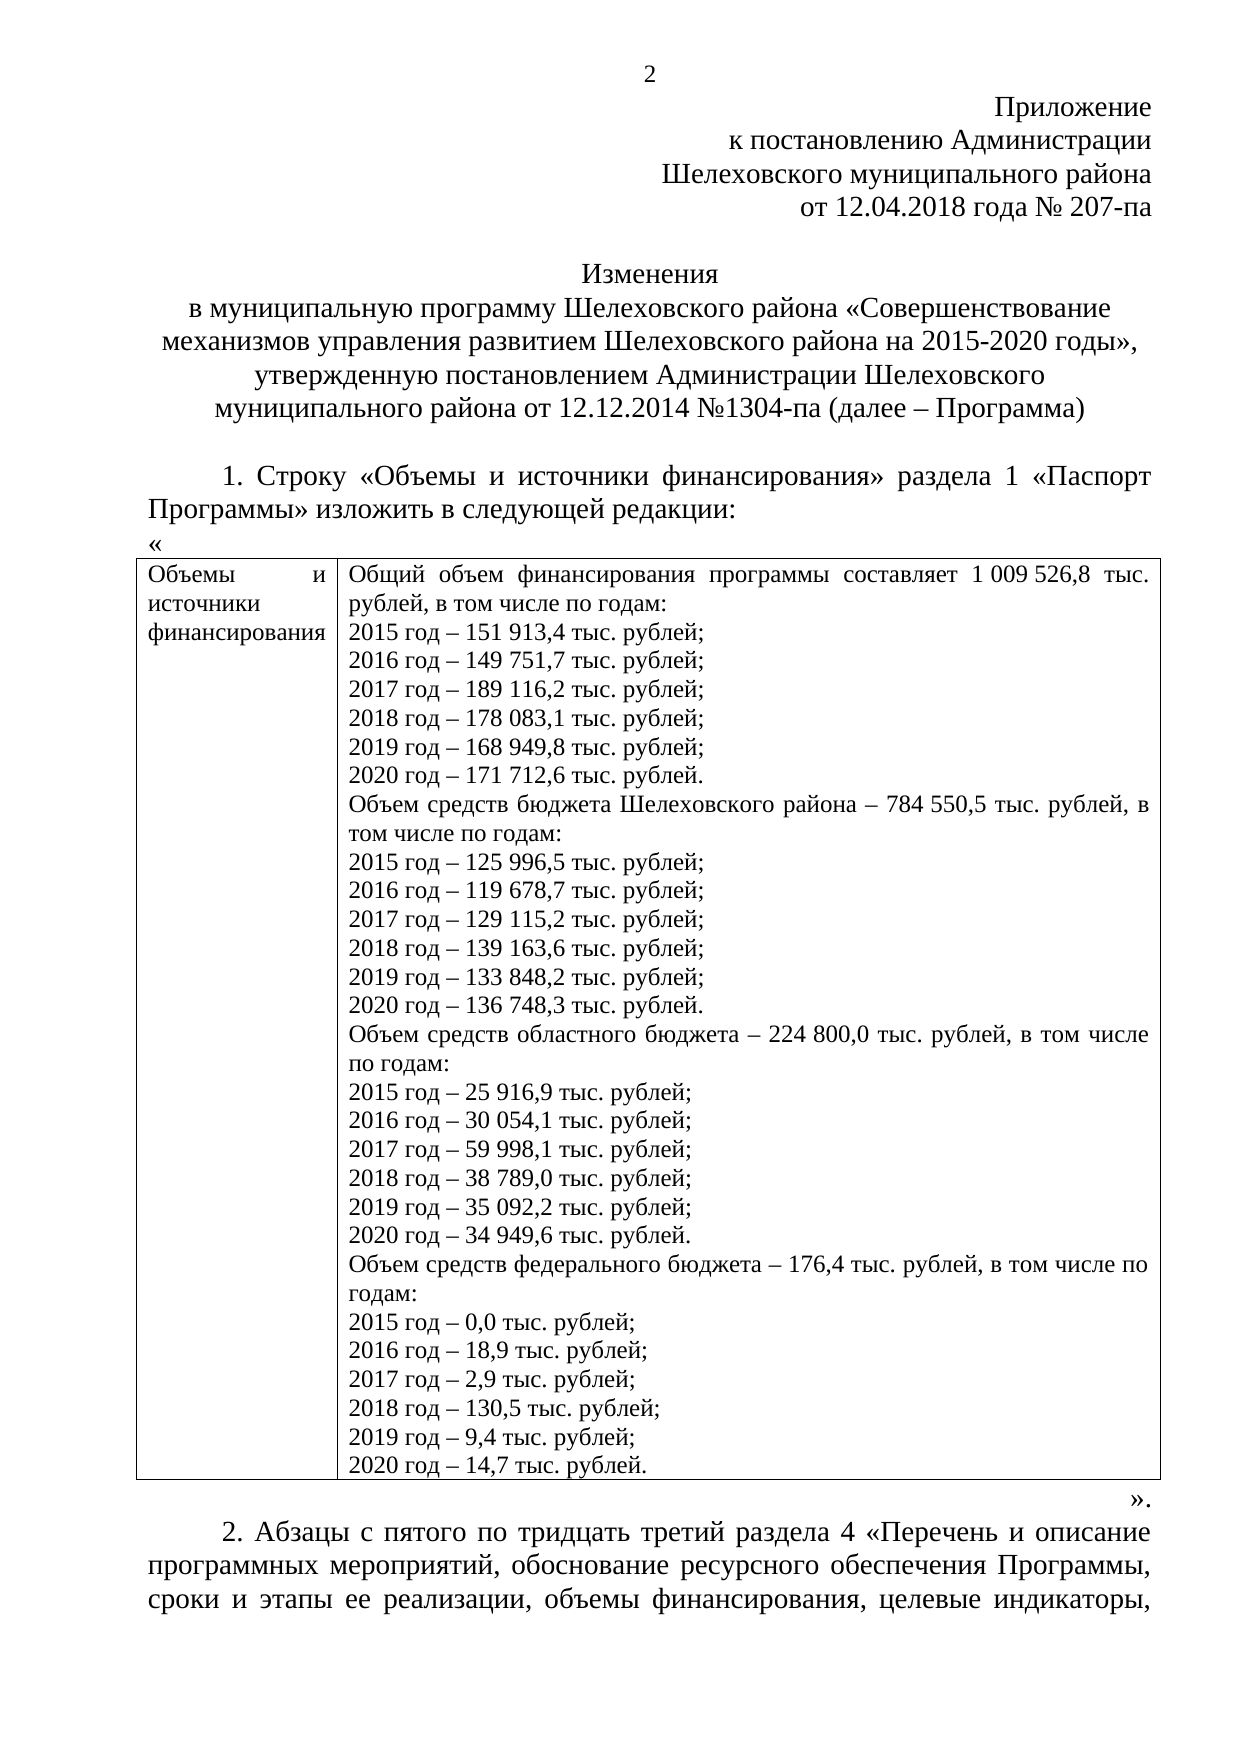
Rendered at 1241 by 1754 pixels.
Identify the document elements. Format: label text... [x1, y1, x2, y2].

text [148, 1514, 1152, 1614]
text Изменения [148, 256, 1152, 290]
text Приложение [650, 89, 1152, 122]
text Шелеховского муниципального района [650, 156, 1152, 189]
table_header Объемы и источники финансирования [137, 559, 337, 1479]
text 1. Строку «Объемы и источники финансирования» раздела 1 «Паспорт Программы» изложить в следующей редакции: [148, 458, 1152, 525]
table_header Общий объем финансирования программы составляет 1 009 526,8 тыс. рублей, в том числе по годам: 2015 год – 151 913,4 тыс. рублей; 2016 год – 149 751,7 тыс. рублей; 2017 год – 189 116,2 тыс. рублей; 2018 год – 178 083,1 тыс. рублей; 2019 год – 168 949,8 тыс. рублей; 2020 год – 171 712,6 тыс. рублей. Объем средств бюджета Шелеховского района – 784 550,5 тыс. рублей, в том числе по годам: 2015 год – 125 996,5 тыс. рублей; 2016 год – 119 678,7 тыс. рублей; 2017 год – 129 115,2 тыс. рублей; 2018 год – 139 163,6 тыс. рублей; 2019 год – 133 848,2 тыс. рублей; 2020 год – 136 748,3 тыс. рублей. Объем средств областного бюджета – 224 800,0 тыс. рублей, в том числе по годам: 2015 год – 25 916,9 тыс. рублей; 2016 год – 30 054,1 тыс. рублей; 2017 год – 59 998,1 тыс. рублей; 2018 год – 38 789,0 тыс. рублей; 2019 год – 35 092,2 тыс. рублей; 2020 год – 34 949,6 тыс. рублей. Объем средств федерального бюджета – 176,4 тыс. рублей, в том числе по годам: 2015 год – 0,0 тыс. рублей; 2016 год – 18,9 тыс. рублей; 2017 год – 2,9 тыс. рублей; 2018 год – 130,5 тыс. рублей; 2019 год – 9,4 тыс. рублей; 2020 год – 14,7 тыс. рублей. [338, 559, 1160, 1479]
text ». [148, 1480, 1152, 1514]
text от 12.04.2018 года № 207-па [650, 189, 1152, 223]
text к постановлению Администрации [650, 122, 1152, 156]
text « [148, 525, 1152, 558]
text в муниципальную программу Шелеховского района «Совершенствование механизмов управления развитием Шелеховского района на 2015-2020 годы», утвержденную постановлением Администрации Шелеховского муниципального района от 12.12.2014 №1304-па (далее – Программа) [148, 290, 1152, 424]
